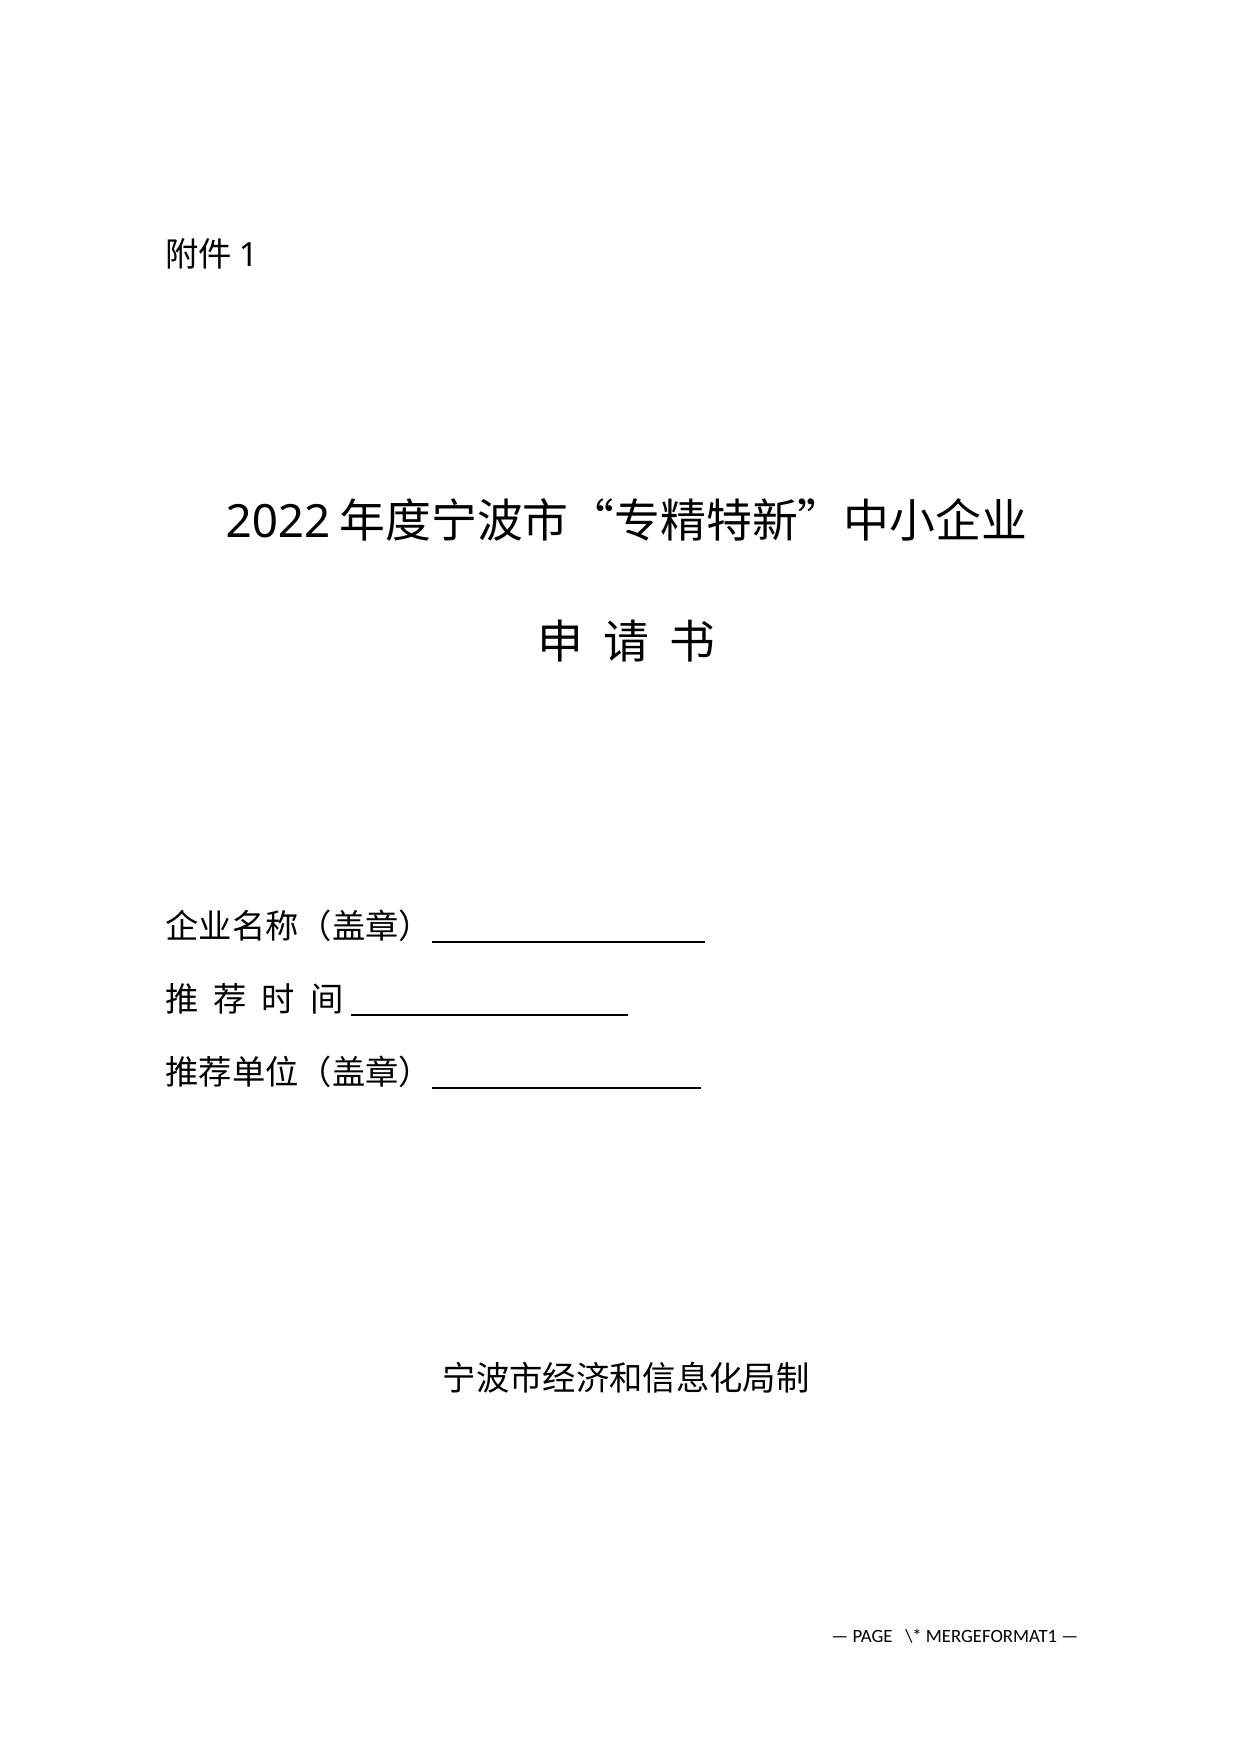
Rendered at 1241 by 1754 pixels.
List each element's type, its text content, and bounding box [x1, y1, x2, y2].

text 推 荐 时 间 [165, 953, 1087, 1026]
text 申 请 书 [165, 610, 1087, 670]
text 企业名称（盖章） [165, 880, 1087, 953]
text 2022年度宁波市“专精特新”中小企业 [165, 489, 1087, 549]
text 宁波市经济和信息化局制 [165, 1342, 1087, 1403]
text 推荐单位（盖章） [165, 1026, 1087, 1099]
text 附件1 [165, 218, 1087, 279]
